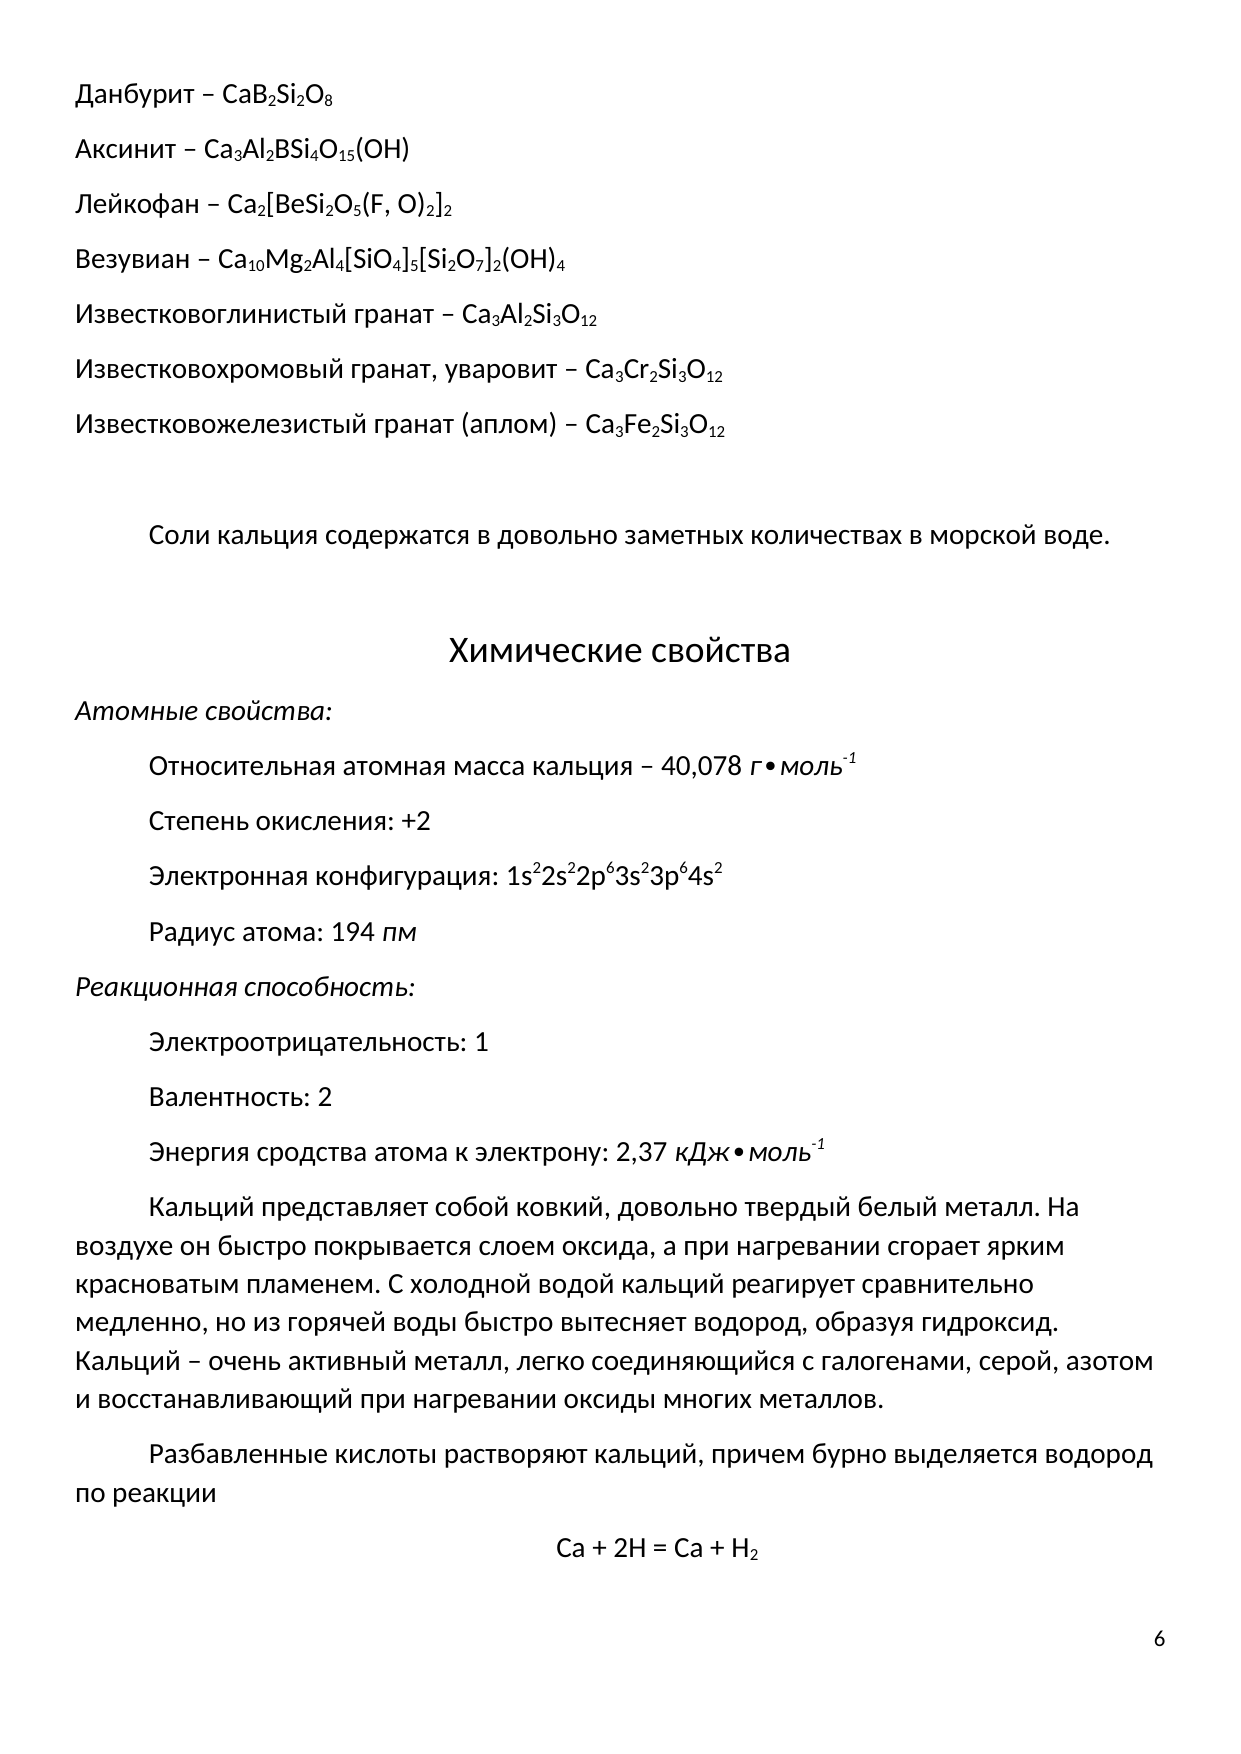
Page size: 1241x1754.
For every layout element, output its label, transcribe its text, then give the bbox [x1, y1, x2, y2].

text Относительная атомная масса кальция – 40,078 г∙моль-1 [75, 747, 1165, 783]
text Химические свойства [75, 626, 1165, 672]
text Атомные свойства: [75, 692, 1165, 728]
text Везувиан – Ca10Mg2Al4[SiO4]5[Si2O7]2(OH)4 [75, 240, 1165, 276]
text Кальций представляет собой ковкий, довольно твердый белый металл. На воздухе он быстро покрывается слоем оксида, а при нагревании сгорает ярким красноватым пламенем. С холодной водой кальций реагирует сравнительно медленно, но из горячей воды быстро вытесняет водород, образуя гидроксид. Кальций – очень активный металл, легко соединяющийся с галогенами, серой, азотом и восстанавливающий при нагревании оксиды многих металлов. [75, 1188, 1165, 1416]
text Соли кальция содержатся в довольно заметных количествах в морской воде. [75, 516, 1165, 551]
text Радиус атома: 194 пм [75, 913, 1165, 948]
text Аксинит – Ca3Al2BSi4O15(OH) [75, 130, 1165, 166]
text Лейкофан – Ca2[BeSi2O5(F, O)2]2 [75, 185, 1165, 221]
text Известковоглинистый гранат – Ca3Al2Si3O12 [75, 295, 1165, 331]
text Известковохромовый гранат, уваровит – Ca3Cr2Si3O12 [75, 351, 1165, 386]
text Электроотрицательность: 1 [75, 1023, 1165, 1058]
text Валентность: 2 [75, 1078, 1165, 1113]
text Реакционная способность: [75, 968, 1165, 1003]
text Разбавленные кислоты растворяют кальций, причем бурно выделяется водород по реакции [75, 1435, 1165, 1509]
text Ca + 2H = Ca + H2 [75, 1529, 1165, 1564]
text Данбурит – CaB2Si2O8 [75, 75, 1165, 111]
text Энергия сродства атома к электрону: 2,37 кДж∙моль-1 [75, 1133, 1165, 1169]
text Известковожелезистый гранат (аплом) – Ca3Fe2Si3O12 [75, 406, 1165, 441]
text Электронная конфигурация: 1s22s22p63s23p64s2 [75, 857, 1165, 893]
text Степень окисления: +2 [75, 802, 1165, 838]
